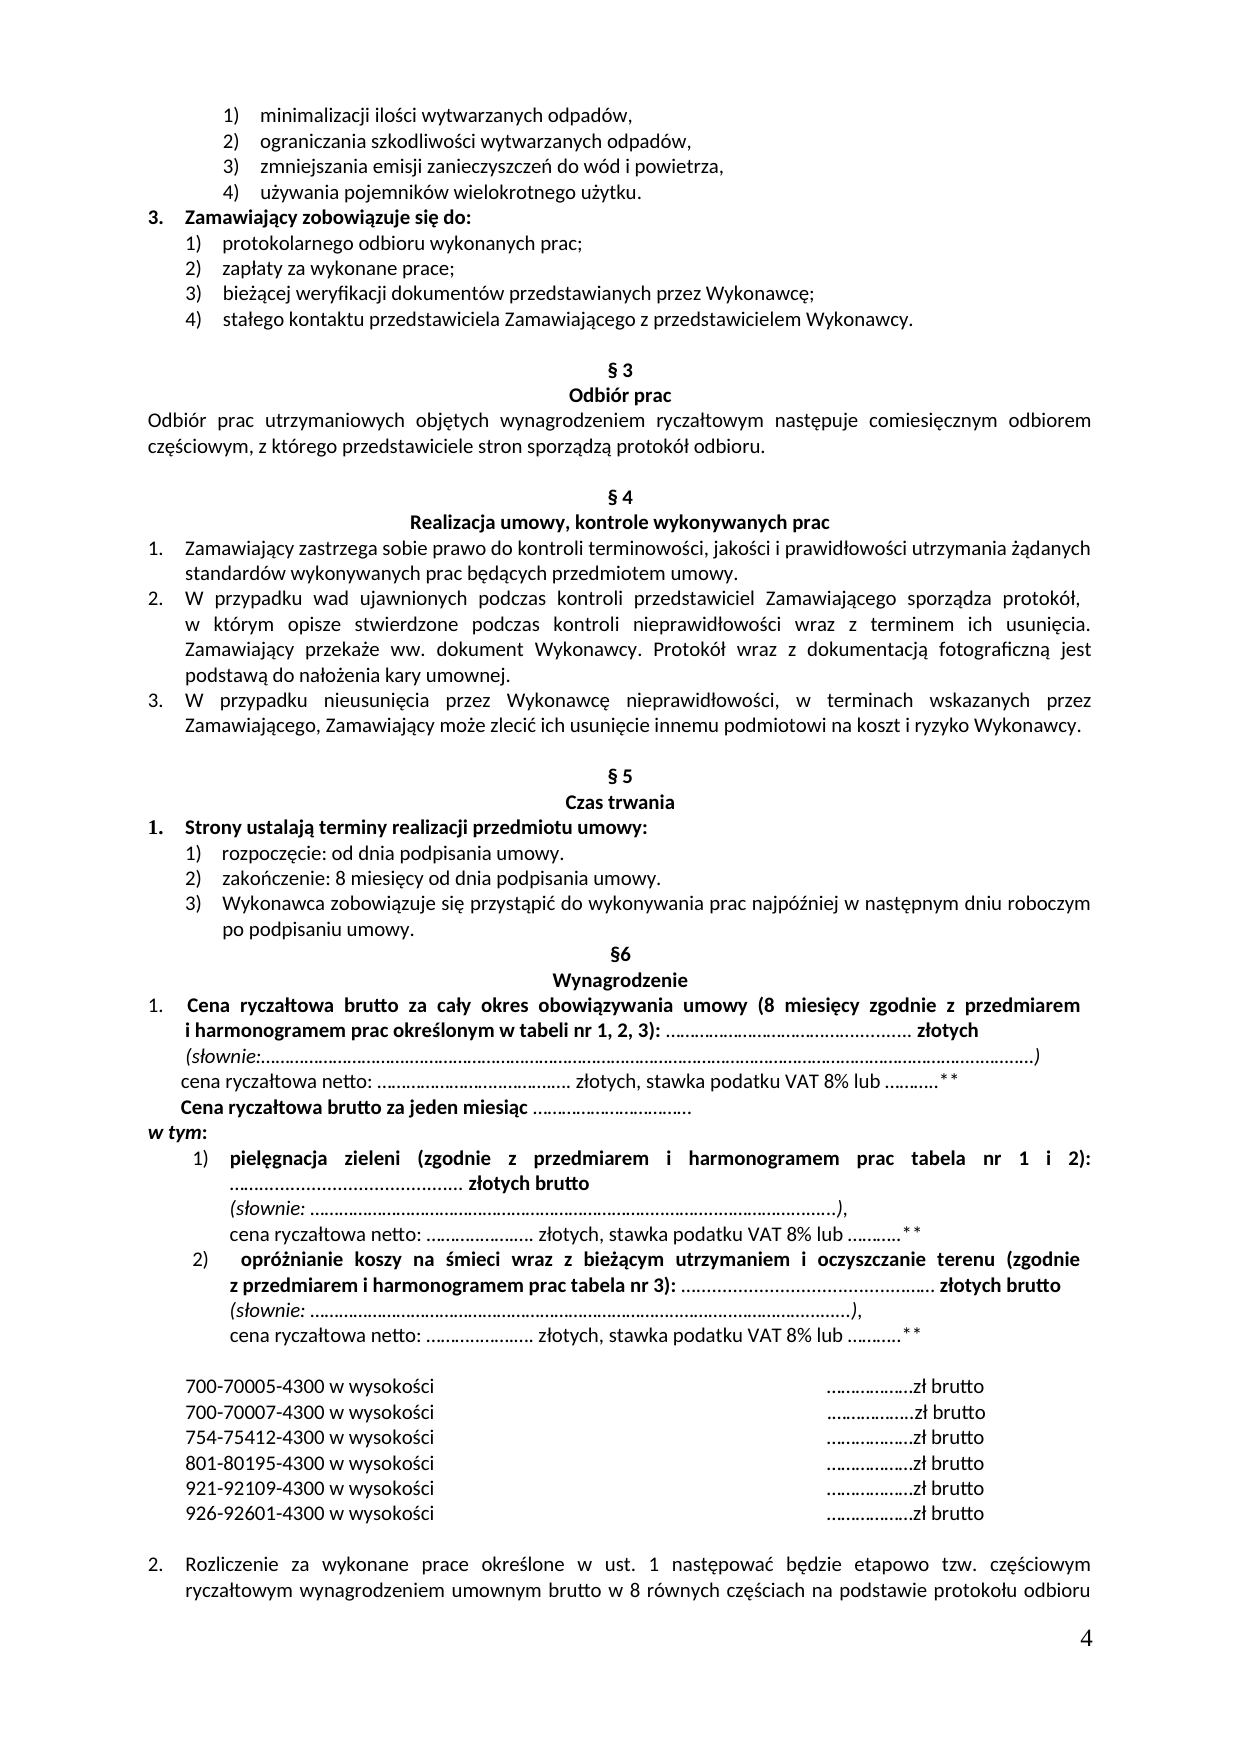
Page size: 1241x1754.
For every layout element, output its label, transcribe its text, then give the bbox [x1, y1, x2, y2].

list bieżącej weryfikacji dokumentów przedstawianych przez Wykonawcę; [185, 281, 1092, 306]
list protokolarnego odbioru wykonanych prac; [185, 230, 1092, 255]
list zmniejszania emisji zanieczyszczeń do wód i powietrza, [223, 153, 1092, 179]
list zakończenie: 8 miesięcy od dnia podpisania umowy. [185, 865, 1092, 891]
text w tym: [148, 1119, 1092, 1145]
list rozpoczęcie: od dnia podpisania umowy. [185, 840, 1092, 865]
list minimalizacji ilości wytwarzanych odpadów, [223, 103, 1092, 128]
list 754-75412-4300 w wysokości ………………zł brutto [185, 1424, 1092, 1450]
list pielęgnacja zieleni (zgodnie z przedmiarem i harmonogramem prac tabela nr 1 i 2): ……....................................... złotych brutto [192, 1145, 1092, 1196]
text § 3 [148, 357, 1092, 382]
text (słownie:………………………….………………………………………………………………………………………………………..……..…) [148, 1043, 1092, 1068]
list zapłaty za wykonane prace; [185, 255, 1092, 281]
text Cena ryczałtowa brutto za jeden miesiąc …………………………… [148, 1094, 1092, 1119]
text Czas trwania [148, 789, 1092, 814]
list Strony ustalają terminy realizacji przedmiotu umowy: [148, 814, 1092, 840]
text Realizacja umowy, kontrole wykonywanych prac [148, 509, 1092, 535]
text cena ryczałtowa netto: ………..…….…. złotych, stawka podatku VAT 8% lub ………..** [192, 1221, 1092, 1246]
text § 4 [148, 484, 1092, 509]
text §6 [148, 941, 1092, 967]
list stałego kontaktu przedstawiciela Zamawiającego z przedstawicielem Wykonawcy. [185, 306, 1092, 331]
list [148, 1551, 1092, 1602]
list Zamawiający zastrzega sobie prawo do kontroli terminowości, jakości i prawidłowości utrzymania żądanych standardów wykonywanych prac będących przedmiotem umowy. [148, 535, 1092, 586]
text Odbiór prac [148, 382, 1092, 408]
list 801-80195-4300 w wysokości ………………zł brutto [185, 1450, 1092, 1475]
list Zamawiający zobowiązuje się do: [148, 204, 1092, 230]
list Cena ryczałtowa brutto za cały okres obowiązywania umowy (8 miesięcy zgodnie z przedmiarem i harmonogramem prac określonym w tabeli nr 1, 2, 3): ……………………………...…........... złotych [148, 992, 1092, 1043]
list opróżnianie koszy na śmieci wraz z bieżącym utrzymaniem i oczyszczanie terenu (zgodnie z przedmiarem i harmonogramem prac tabela nr 3): …........................................…… złotych brutto [192, 1246, 1092, 1297]
text Odbiór prac utrzymaniowych objętych wynagrodzeniem ryczałtowym następuje comiesięcznym odbiorem częściowym, z którego przedstawiciele stron sporządzą protokół odbioru. [148, 408, 1092, 458]
list 921-92109-4300 w wysokości ………………zł brutto [185, 1475, 1092, 1501]
text (słownie: …………………………………………………………………..………..……………...…...), [192, 1297, 1092, 1323]
list 700-70007-4300 w wysokości .……………..zł brutto [185, 1399, 1092, 1424]
list Wykonawca zobowiązuje się przystąpić do wykonywania prac najpóźniej w następnym dniu roboczym po podpisaniu umowy. [185, 891, 1092, 941]
list W przypadku wad ujawnionych podczas kontroli przedstawiciel Zamawiającego sporządza protokół, w którym opisze stwierdzone podczas kontroli nieprawidłowości wraz z terminem ich usunięcia. Zamawiający przekaże ww. dokument Wykonawcy. Protokół wraz z dokumentacją fotograficzną jest podstawą do nałożenia kary umownej. [148, 586, 1092, 687]
text cena ryczałtowa netto: ……………………..……….…. złotych, stawka podatku VAT 8% lub ………..** [148, 1068, 1092, 1094]
list używania pojemników wielokrotnego użytku. [223, 179, 1092, 204]
list ograniczania szkodliwości wytwarzanych odpadów, [223, 128, 1092, 153]
text cena ryczałtowa netto: ………..…….…. złotych, stawka podatku VAT 8% lub ………..** [192, 1323, 1092, 1348]
text (słownie: ………………………………………………………………..………..……………...…...), [192, 1196, 1092, 1221]
list W przypadku nieusunięcia przez Wykonawcę nieprawidłowości, w terminach wskazanych przez Zamawiającego, Zamawiający może zlecić ich usunięcie innemu podmiotowi na koszt i ryzyko Wykonawcy. [148, 687, 1092, 738]
list 926-92601-4300 w wysokości ………………zł brutto [185, 1501, 1092, 1526]
text § 5 [148, 763, 1092, 789]
text Wynagrodzenie [148, 967, 1092, 992]
list 700-70005-4300 w wysokości ………………zł brutto [185, 1373, 1092, 1399]
